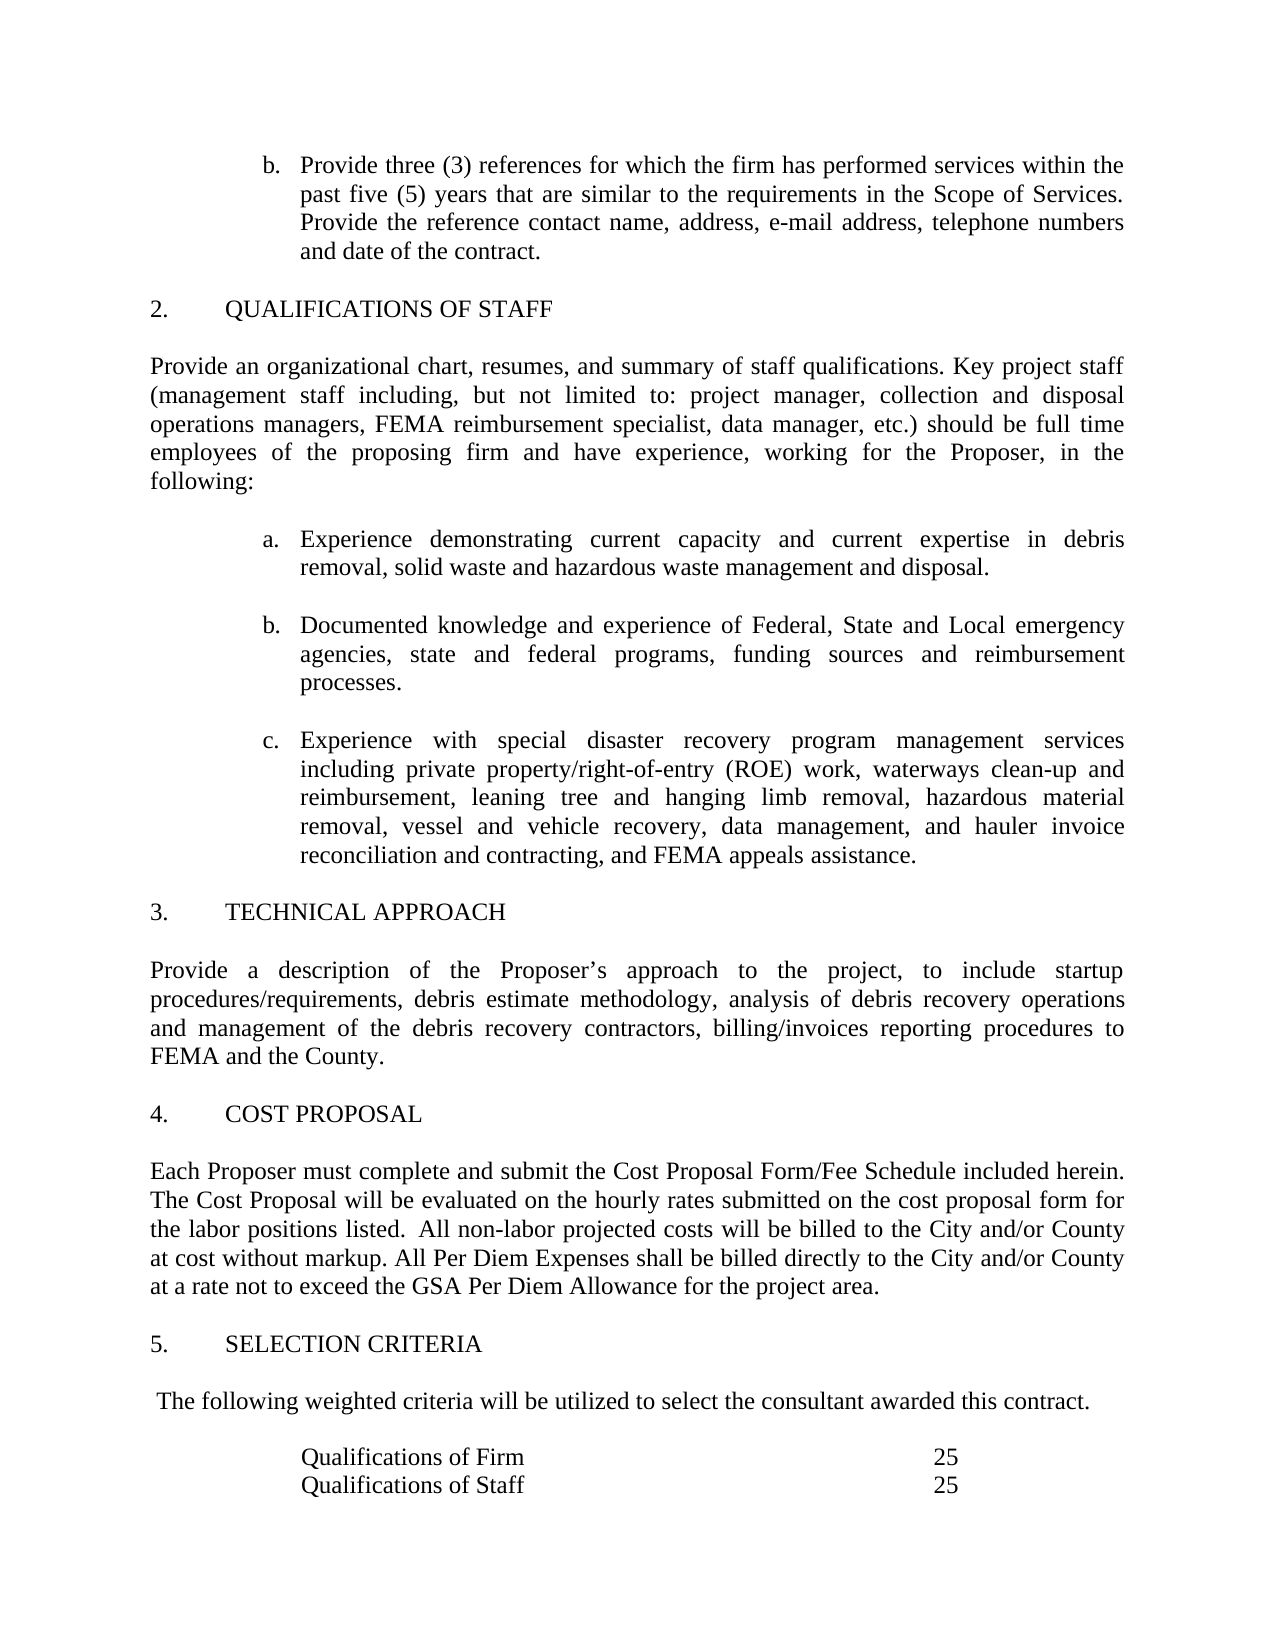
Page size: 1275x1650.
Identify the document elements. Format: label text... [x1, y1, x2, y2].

list TECHNICAL APPROACH [150, 897, 1137, 926]
text Each Proposer must complete and submit the Cost Proposal Form/Fee Schedule included herein. The Cost Proposal will be evaluated on the hourly rates submitted on the cost proposal form for the labor positions listed. All non-labor projected costs will be billed to the City and/or County at cost without markup. All Per Diem Expenses shall be billed directly to the City and/or County at a rate not to exceed the GSA Per Diem Allowance for the project area. [150, 1156, 1126, 1300]
table_cell 25 [729, 1473, 979, 1501]
list COST PROPOSAL [150, 1099, 1137, 1128]
table_header 25 [729, 1445, 979, 1473]
table_cell Qualifications of Staff [280, 1473, 728, 1501]
table_header Qualifications of Firm [280, 1445, 728, 1473]
list Experience demonstrating current capacity and current expertise in debris removal, solid waste and hazardous waste management and disposal. [262, 524, 1125, 581]
list Provide three (3) references for which the firm has performed services within the past five (5) years that are similar to the requirements in the Scope of Services. Provide the reference contact name, address, e-mail address, telephone numbers and date of the contract. [262, 150, 1125, 265]
text The following weighted criteria will be utilized to select the consultant awarded this contract. [156, 1386, 1137, 1415]
list SELECTION CRITERIA [150, 1329, 1137, 1358]
text Provide a description of the Proposer’s approach to the project, to include startup procedures/requirements, debris estimate methodology, analysis of debris recovery operations and management of the debris recovery contractors, billing/invoices reporting procedures to FEMA and the County. [150, 955, 1125, 1070]
list Documented knowledge and experience of Federal, State and Local emergency agencies, state and federal programs, funding sources and reimbursement processes. [262, 610, 1126, 696]
text Provide an organizational chart, resumes, and summary of staff qualifications. Key project staff (management staff including, but not limited to: project manager, collection and disposal operations managers, FEMA reimbursement specialist, data manager, etc.) should be full time employees of the proposing firm and have experience, working for the Proposer, in the following: [150, 351, 1125, 495]
list QUALIFICATIONS OF STAFF [150, 294, 1137, 322]
list Experience with special disaster recovery program management services including private property/right-of-entry (ROE) work, waterways clean-up and reimbursement, leaning tree and hanging limb removal, hazardous material removal, vessel and vehicle recovery, data management, and hauler invoice reconciliation and contracting, and FEMA appeals assistance. [262, 725, 1125, 869]
